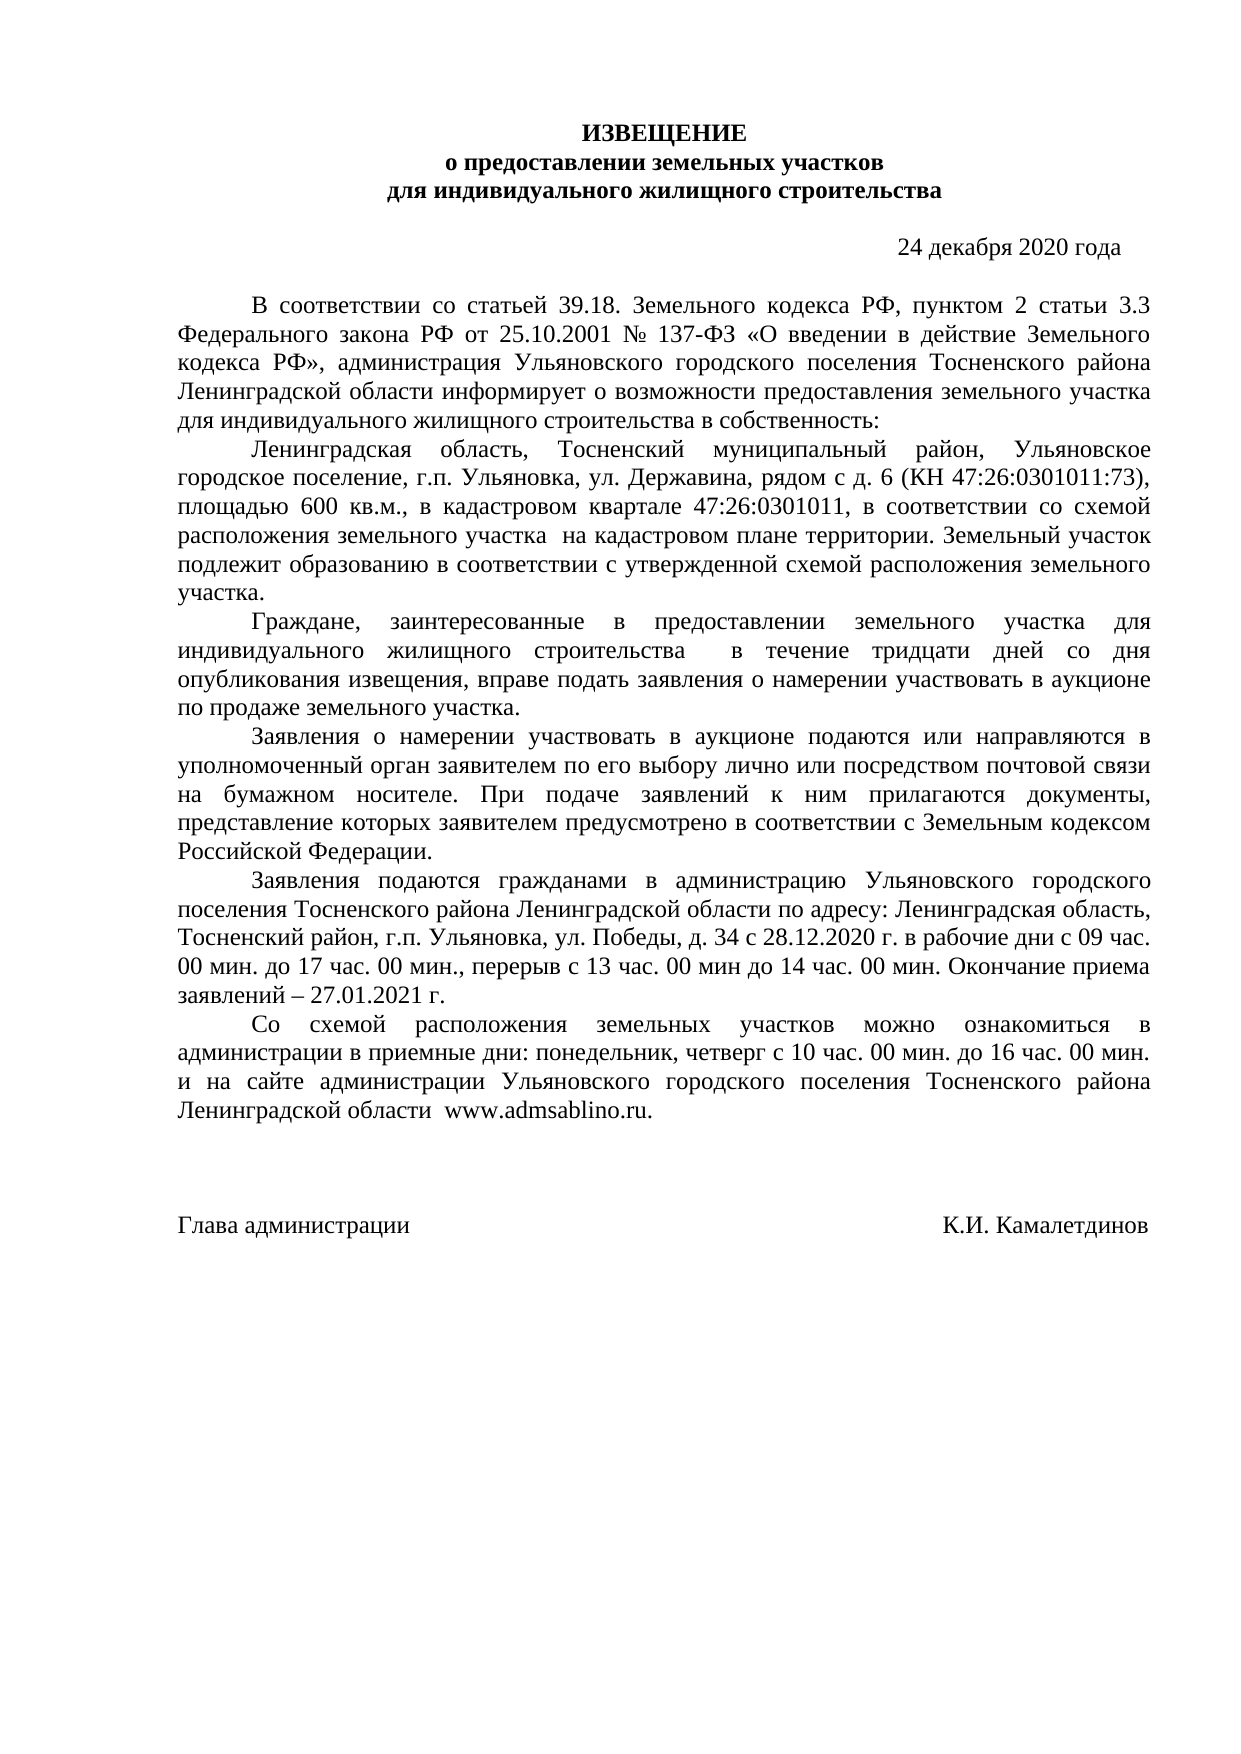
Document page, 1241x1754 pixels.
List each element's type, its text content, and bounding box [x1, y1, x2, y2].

text для индивидуального жилищного строительства [177, 176, 1152, 204]
text Граждане, заинтересованные в предоставлении земельного участка для индивидуального жилищного строительства в течение тридцати дней со дня опубликования извещения, вправе подать заявления о намерении участвовать в аукционе по продаже земельного участка. [177, 606, 1152, 721]
text о предоставлении земельных участков [177, 147, 1152, 176]
text Глава администрации К.И. Камалетдинов [177, 1210, 1152, 1239]
text Со схемой расположения земельных участков можно ознакомиться в администрации в приемные дни: понедельник, четверг с 10 час. 00 мин. до 16 час. 00 мин. и на сайте администрации Ульяновского городского поселения Тосненского района Ленинградской области www.admsablino.ru. [177, 1009, 1152, 1124]
text ИЗВЕЩЕНИЕ [177, 118, 1152, 147]
text Ленинградская область, Тосненский муниципальный район, Ульяновское городское поселение, г.п. Ульяновка, ул. Державина, рядом с д. 6 (КН 47:26:0301011:73), площадью 600 кв.м., в кадастровом квартале 47:26:0301011, в соответствии со схемой расположения земельного участка на кадастровом плане территории. Земельный участок подлежит образованию в соответствии с утвержденной схемой расположения земельного участка. [177, 434, 1152, 606]
text Заявления подаются гражданами в администрацию Ульяновского городского поселения Тосненского района Ленинградской области по адресу: Ленинградская область, Тосненский район, г.п. Ульяновка, ул. Победы, д. 34 с 28.12.2020 г. в рабочие дни с 09 час. 00 мин. до 17 час. 00 мин., перерыв с 13 час. 00 мин до 14 час. 00 мин. Окончание приема заявлений – 27.01.2021 г. [177, 865, 1152, 1009]
text 24 декабря 2020 года [767, 232, 1152, 261]
text Заявления о намерении участвовать в аукционе подаются или направляются в уполномоченный орган заявителем по его выбору лично или посредством почтовой связи на бумажном носителе. При подаче заявлений к ним прилагаются документы, представление которых заявителем предусмотрено в соответствии с Земельным кодексом Российской Федерации. [177, 721, 1152, 865]
text В соответствии со статьей 39.18. Земельного кодекса РФ, пунктом 2 статьи 3.3 Федерального закона РФ от 25.10.2001 № 137-ФЗ «О введении в действие Земельного кодекса РФ», администрация Ульяновского городского поселения Тосненского района Ленинградской области информирует о возможности предоставления земельного участка для индивидуального жилищного строительства в собственность: [177, 290, 1152, 434]
